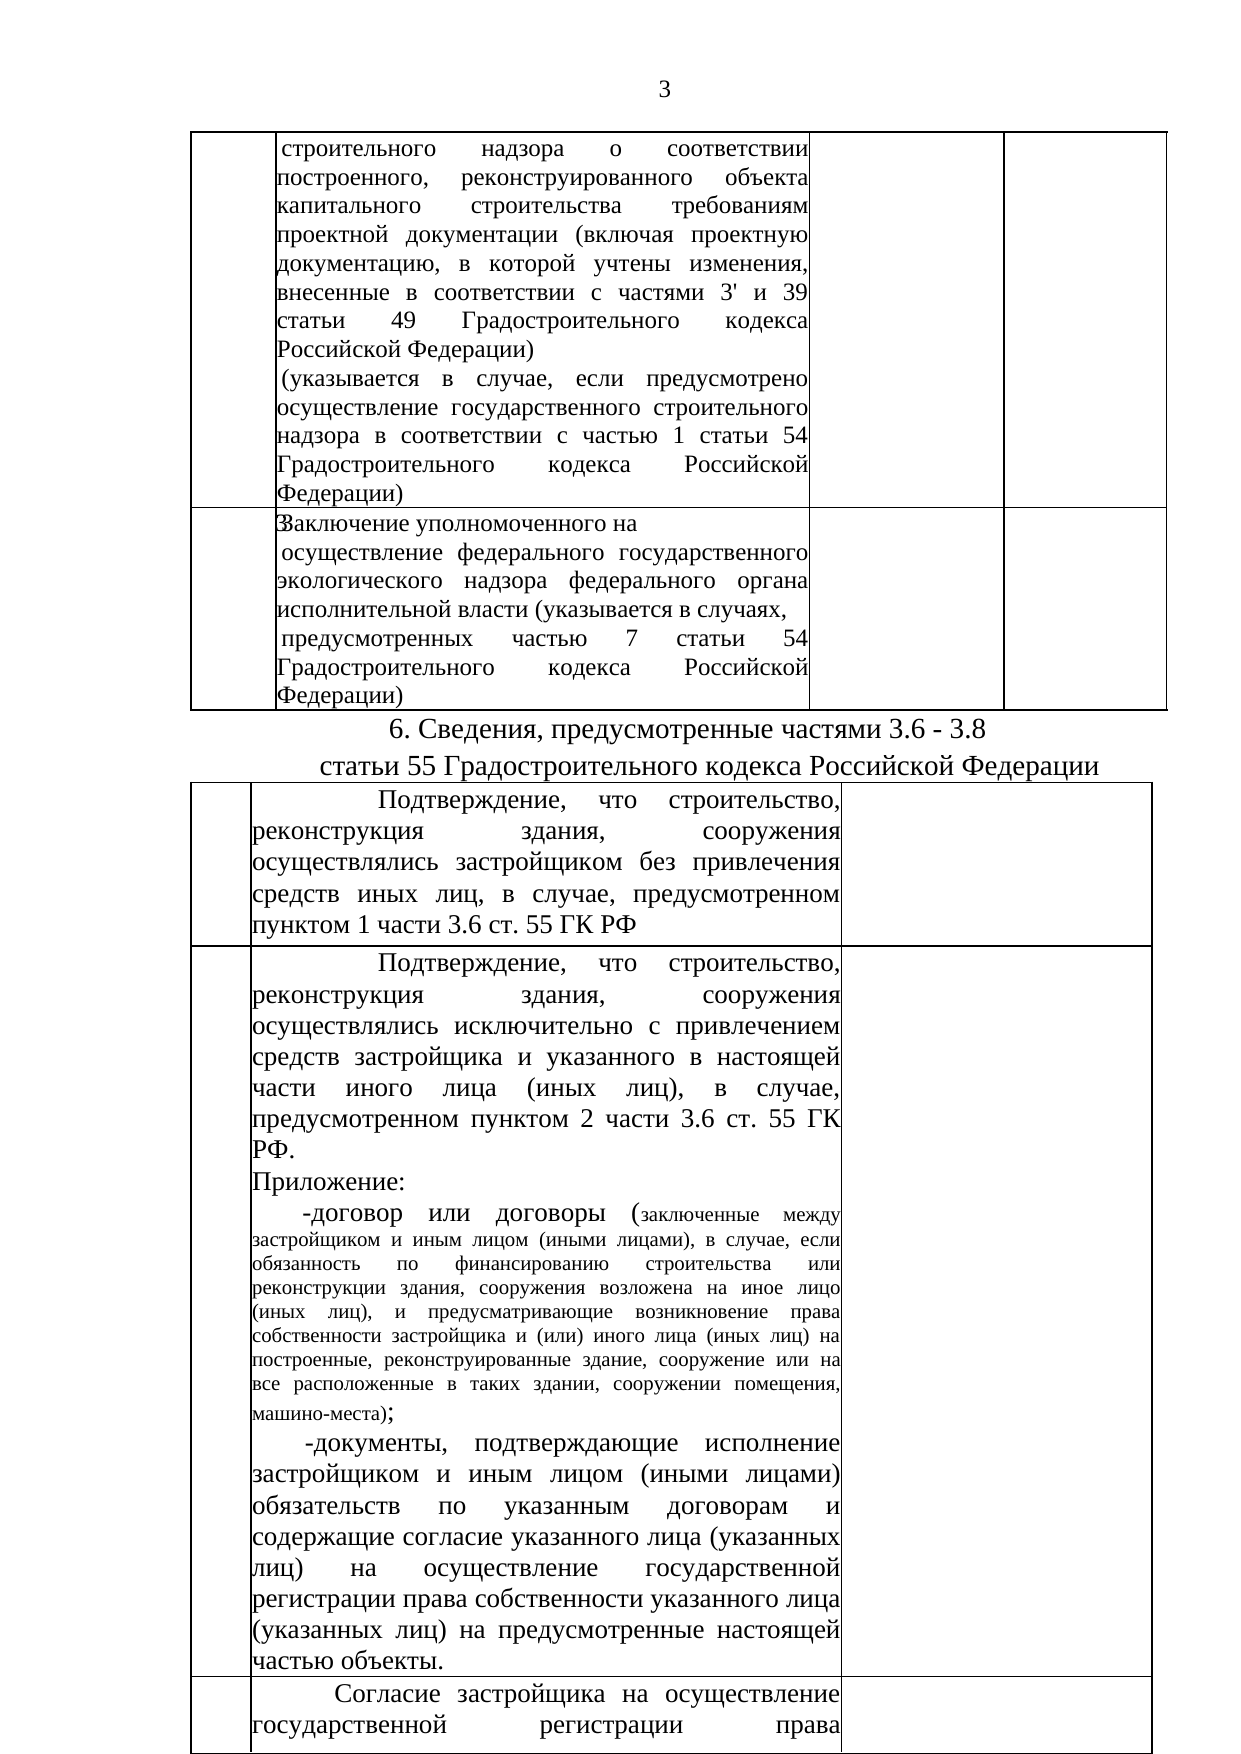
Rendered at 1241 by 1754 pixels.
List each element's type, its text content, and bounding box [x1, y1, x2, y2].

table_cell 3 [192, 508, 275, 709]
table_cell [252, 1677, 841, 1752]
table_cell [1005, 508, 1166, 709]
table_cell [277, 133, 809, 507]
table_cell [842, 947, 1151, 1676]
table_cell [810, 133, 1003, 507]
table_cell [192, 947, 250, 1676]
table_cell [192, 1677, 250, 1752]
table_header Подтверждение, что строительство, реконструкция здания, сооружения осуществлялись застройщиком без привлечения средств иных лиц, в случае, предусмотренном пунктом 1 части 3.6 ст. 55 ГК РФ [252, 783, 841, 945]
table_cell [1005, 133, 1166, 507]
table_cell [842, 1677, 1151, 1752]
table_cell Подтверждение, что строительство, реконструкция здания, сооружения осуществлялись исключительно с привлечением средств застройщика и указанного в настоящей части иного лица (иных лиц), в случае, предусмотренном пунктом 2 части 3.6 ст. 55 ГК РФ. Приложение: -договор или договоры (заключенные между застройщиком и иным лицом (иными лицами), в случае, если обязанность по финансированию строительства или реконструкции здания, сооружения возложена на иное лицо (иных лиц), и предусматривающие возникновение права собственности застройщика и (или) иного лица (иных лиц) на построенные, реконструированные здание, сооружение или на все расположенные в таких здании, сооружении помещения, машино-места); -документы, подтверждающие исполнение застройщиком и иным лицом (иными лицами) обязательств по указанным договорам и содержащие согласие указанного лица (указанных лиц) на осуществление государственной регистрации права собственности указанного лица (указанных лиц) на предусмотренные настоящей частью объекты. [252, 947, 841, 1676]
table_cell Заключение уполномоченного на осуществление федерального государственного экологического надзора федерального органа исполнительной власти (указывается в случаях, предусмотренных частью 7 статьи 54 Градостроительного кодекса Российской Федерации) [277, 508, 809, 709]
text статьи 55 Градостроительного кодекса Российской Федерации [177, 748, 1152, 782]
table_header [192, 783, 250, 945]
table_cell 2 [192, 133, 275, 507]
text 6. Сведения, предусмотренные частями 3.6 - 3.8 [177, 711, 1152, 744]
table_header [842, 783, 1151, 945]
table_cell [810, 508, 1003, 709]
